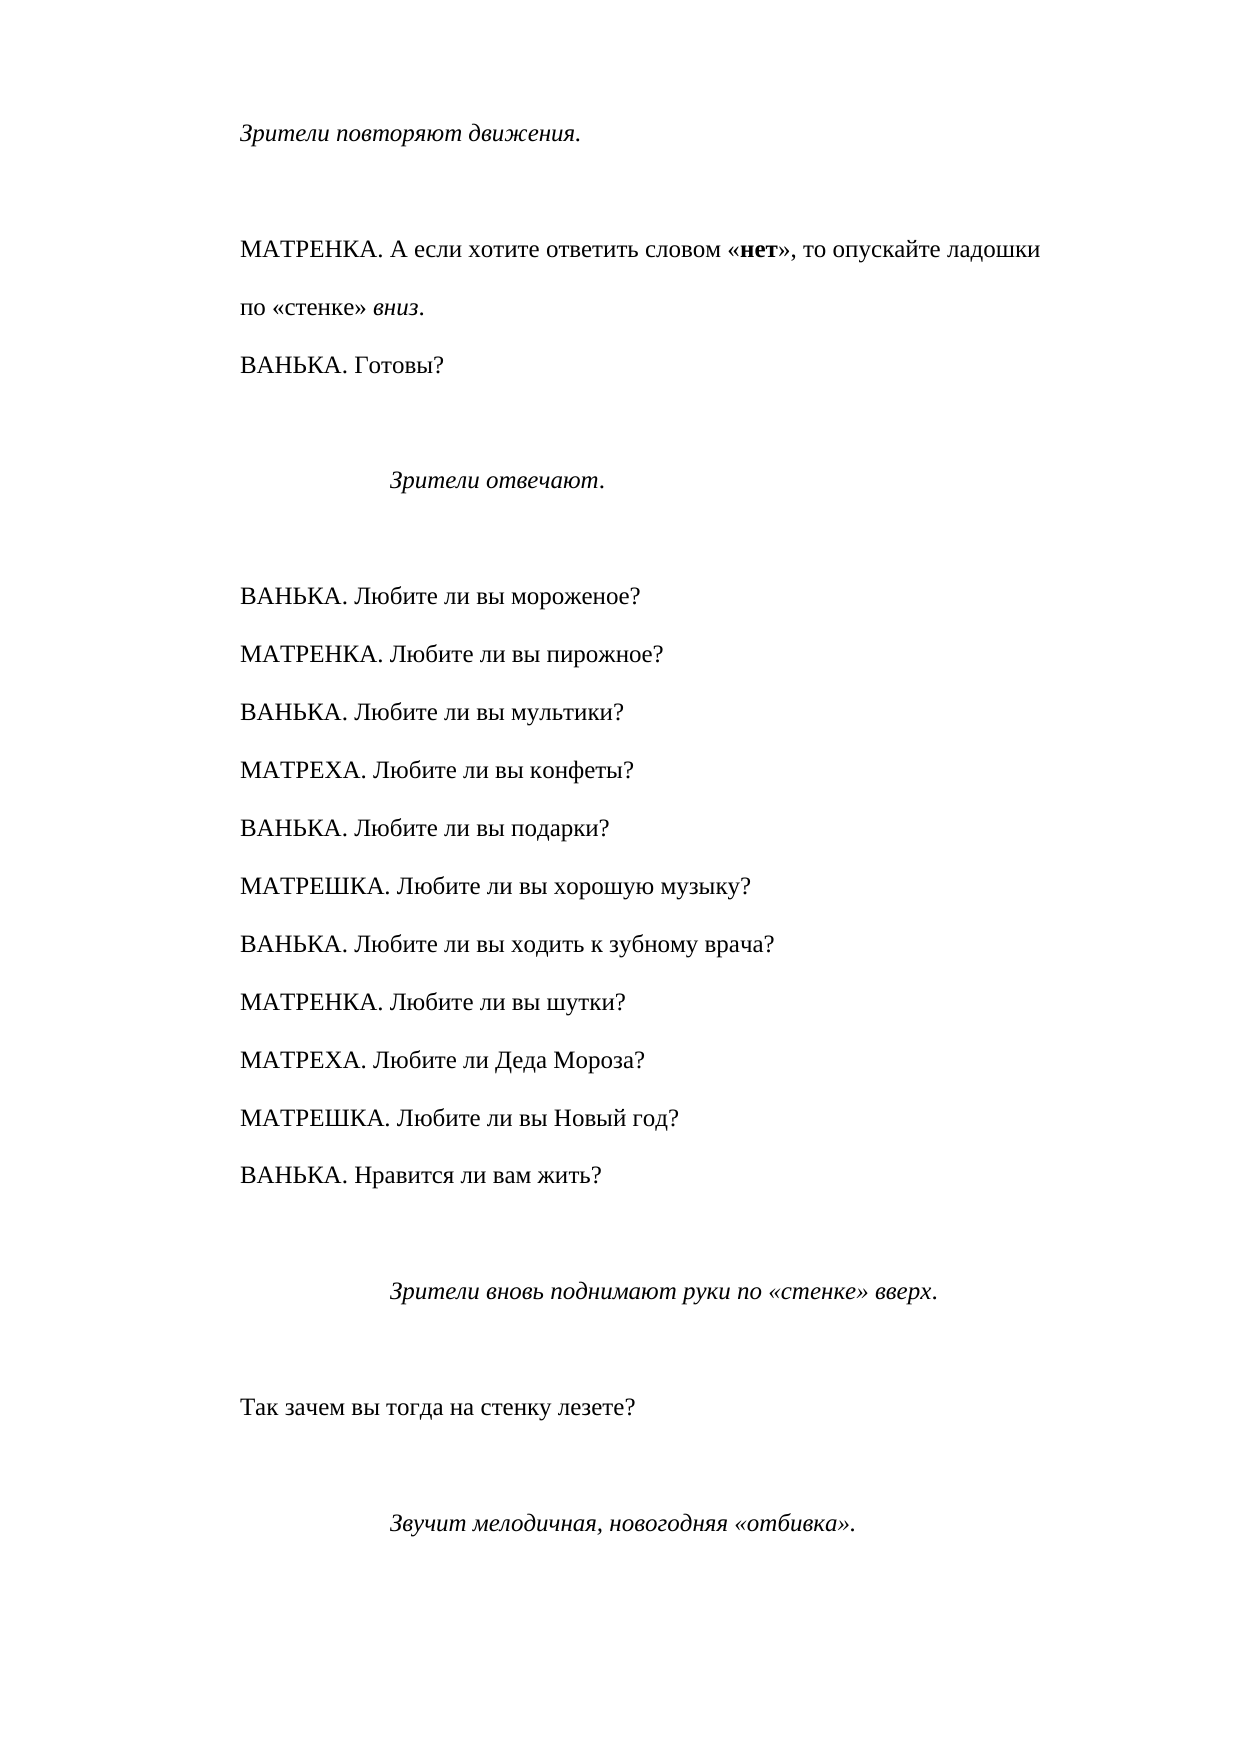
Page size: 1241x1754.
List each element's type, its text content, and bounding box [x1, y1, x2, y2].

text МАТРЕНКА. А если хотите ответить словом «нет», то опускайте ладошки [240, 234, 1152, 263]
text МАТРЕШКА. Любите ли вы Новый год? [240, 1103, 1152, 1131]
text МАТРЕНКА. Любите ли вы пирожное? [240, 639, 1152, 668]
text Так зачем вы тогда на стенку лезете? [240, 1392, 1152, 1421]
text ВАНЬКА. Любите ли вы ходить к зубному врача? [240, 929, 1152, 958]
text ВАНЬКА. Готовы? [240, 350, 1152, 378]
text Зрители вновь поднимают руки по «стенке» вверх. [240, 1276, 1152, 1305]
text ВАНЬКА. Любите ли вы мультики? [240, 697, 1152, 726]
text по «стенке» вниз. [240, 292, 1152, 321]
text МАТРЕХА. Любите ли вы конфеты? [240, 755, 1152, 784]
text ВАНЬКА. Любите ли вы подарки? [240, 813, 1152, 842]
text МАТРЕХА. Любите ли Деда Мороза? [240, 1045, 1152, 1073]
text Звучит мелодичная, новогодняя «отбивка». [240, 1508, 1152, 1537]
text Зрители повторяют движения. [240, 118, 1152, 147]
text МАТРЕШКА. Любите ли вы хорошую музыку? [240, 871, 1152, 900]
text ВАНЬКА. Нравится ли вам жить? [240, 1161, 1152, 1189]
text Зрители отвечают. [240, 466, 1152, 494]
text ВАНЬКА. Любите ли вы мороженое? [240, 581, 1152, 610]
text МАТРЕНКА. Любите ли вы шутки? [240, 987, 1152, 1016]
